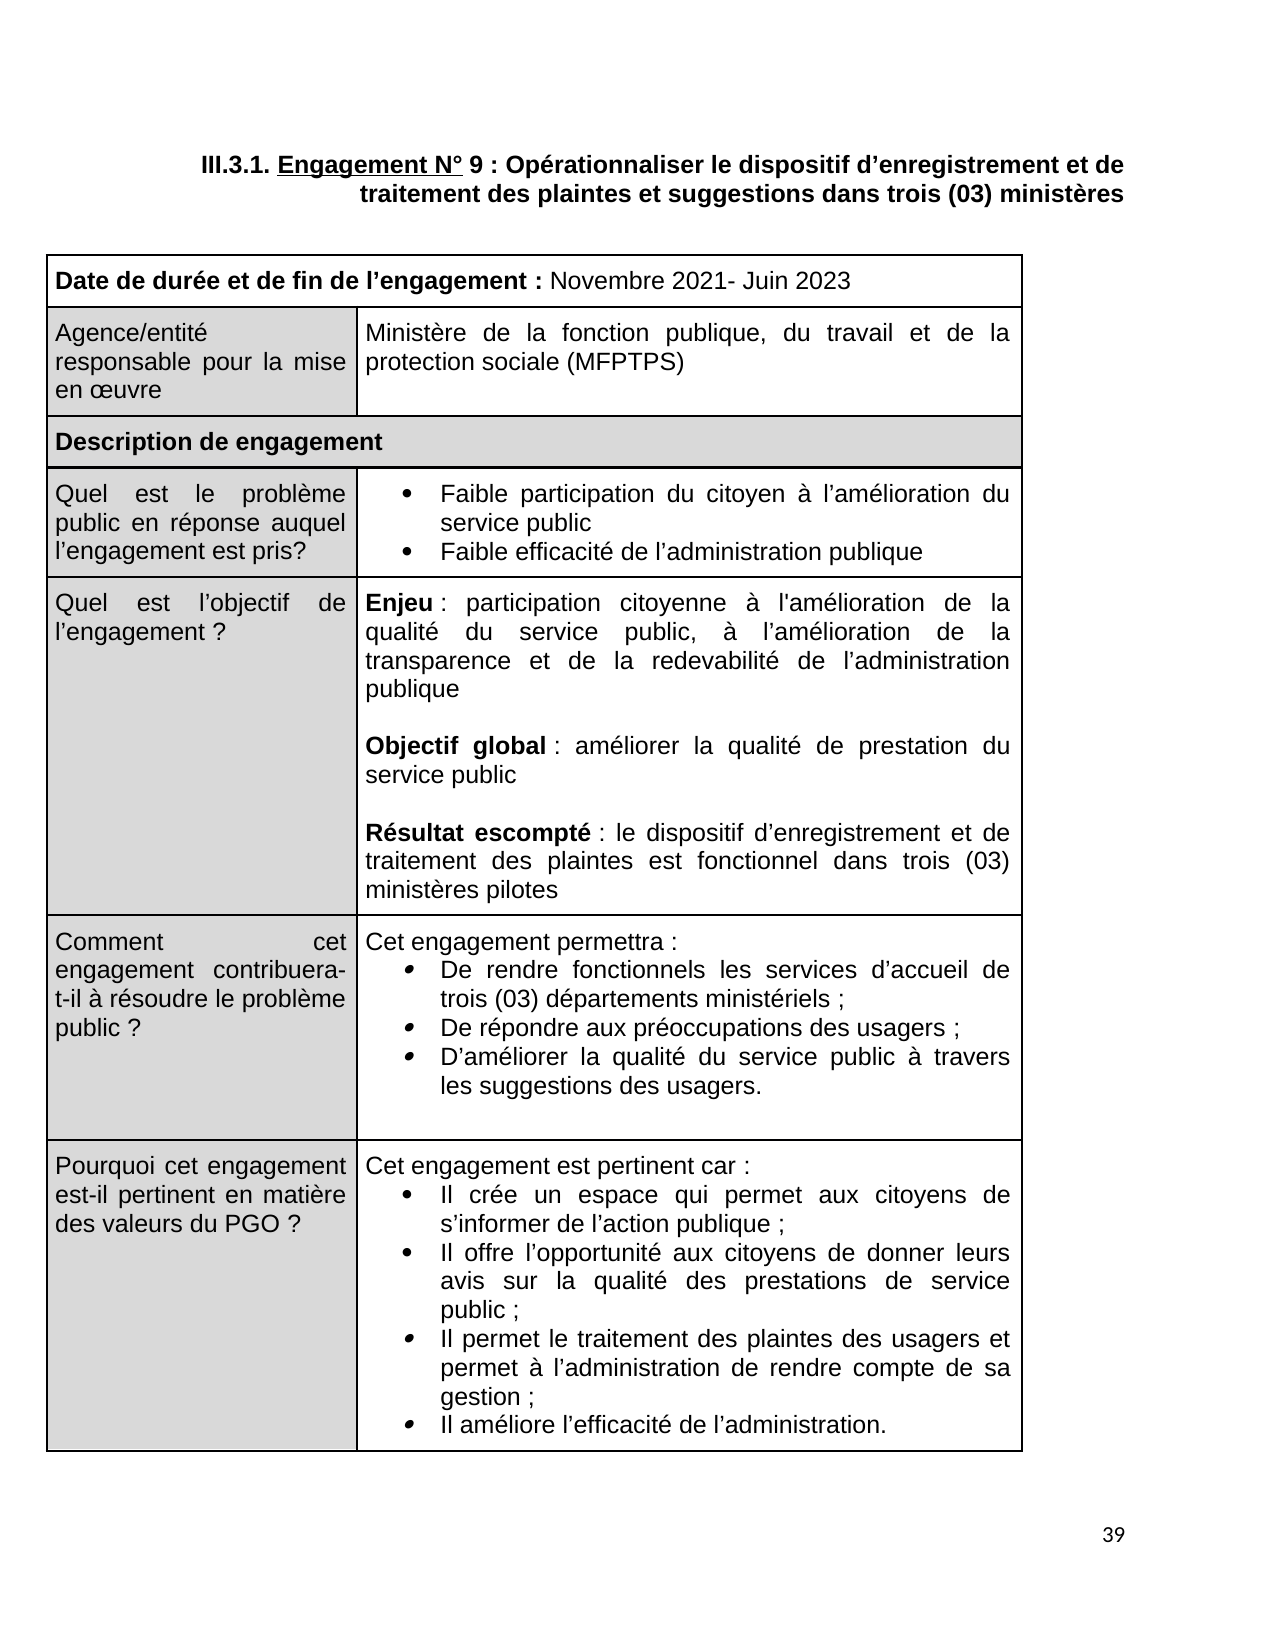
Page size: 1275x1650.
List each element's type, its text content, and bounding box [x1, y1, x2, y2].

table_cell Cet engagement est pertinent car : Il crée un espace qui permet aux citoyens de s’informer de l’action publique ; Il offre l’opportunité aux citoyens de donner leurs avis sur la qualité des prestations de service public ; Il permet le traitement des plaintes des usagers et permet à l’administration de rendre compte de sa gestion ; Il améliore l’efficacité de l’administration. [358, 1141, 1021, 1449]
table_cell Ministère de la fonction publique, du travail et de la protection sociale (MFPTPS) [358, 308, 1021, 415]
table_cell Faible participation du citoyen à l’amélioration du service public Faible efficacité de l’administration publique [358, 469, 1021, 576]
subtitle III.3.1. Engagement N° 9 : Opérationnaliser le dispositif d’enregistrement et de traitement des plaintes et suggestions dans trois (03) ministères [150, 150, 1125, 207]
table_cell Quel est le problème public en réponse auquel l’engagement est pris? [48, 469, 356, 576]
table_cell Comment cet engagement contribuera-t-il à résoudre le problème public ? [48, 916, 356, 1139]
table_cell Pourquoi cet engagement est-il pertinent en matière des valeurs du PGO ? [48, 1141, 356, 1449]
table_cell Description de engagement [48, 417, 1021, 466]
table_cell Agence/entité responsable pour la mise en œuvre [48, 308, 356, 415]
table_cell Cet engagement permettra : De rendre fonctionnels les services d’accueil de trois (03) départements ministériels ; De répondre aux préoccupations des usagers ; D’améliorer la qualité du service public à travers les suggestions des usagers. [358, 916, 1021, 1139]
table_cell Quel est l’objectif de l’engagement ? [48, 578, 356, 914]
table_header Date de durée et de fin de l’engagement : Novembre 2021- Juin 2023 [48, 256, 1021, 306]
table_cell Enjeu : participation citoyenne à l'amélioration de la qualité du service public, à l’amélioration de la transparence et de la redevabilité de l’administration publique Objectif global : améliorer la qualité de prestation du service public Résultat escompté : le dispositif d’enregistrement et de traitement des plaintes est fonctionnel dans trois (03) ministères pilotes [358, 578, 1021, 914]
